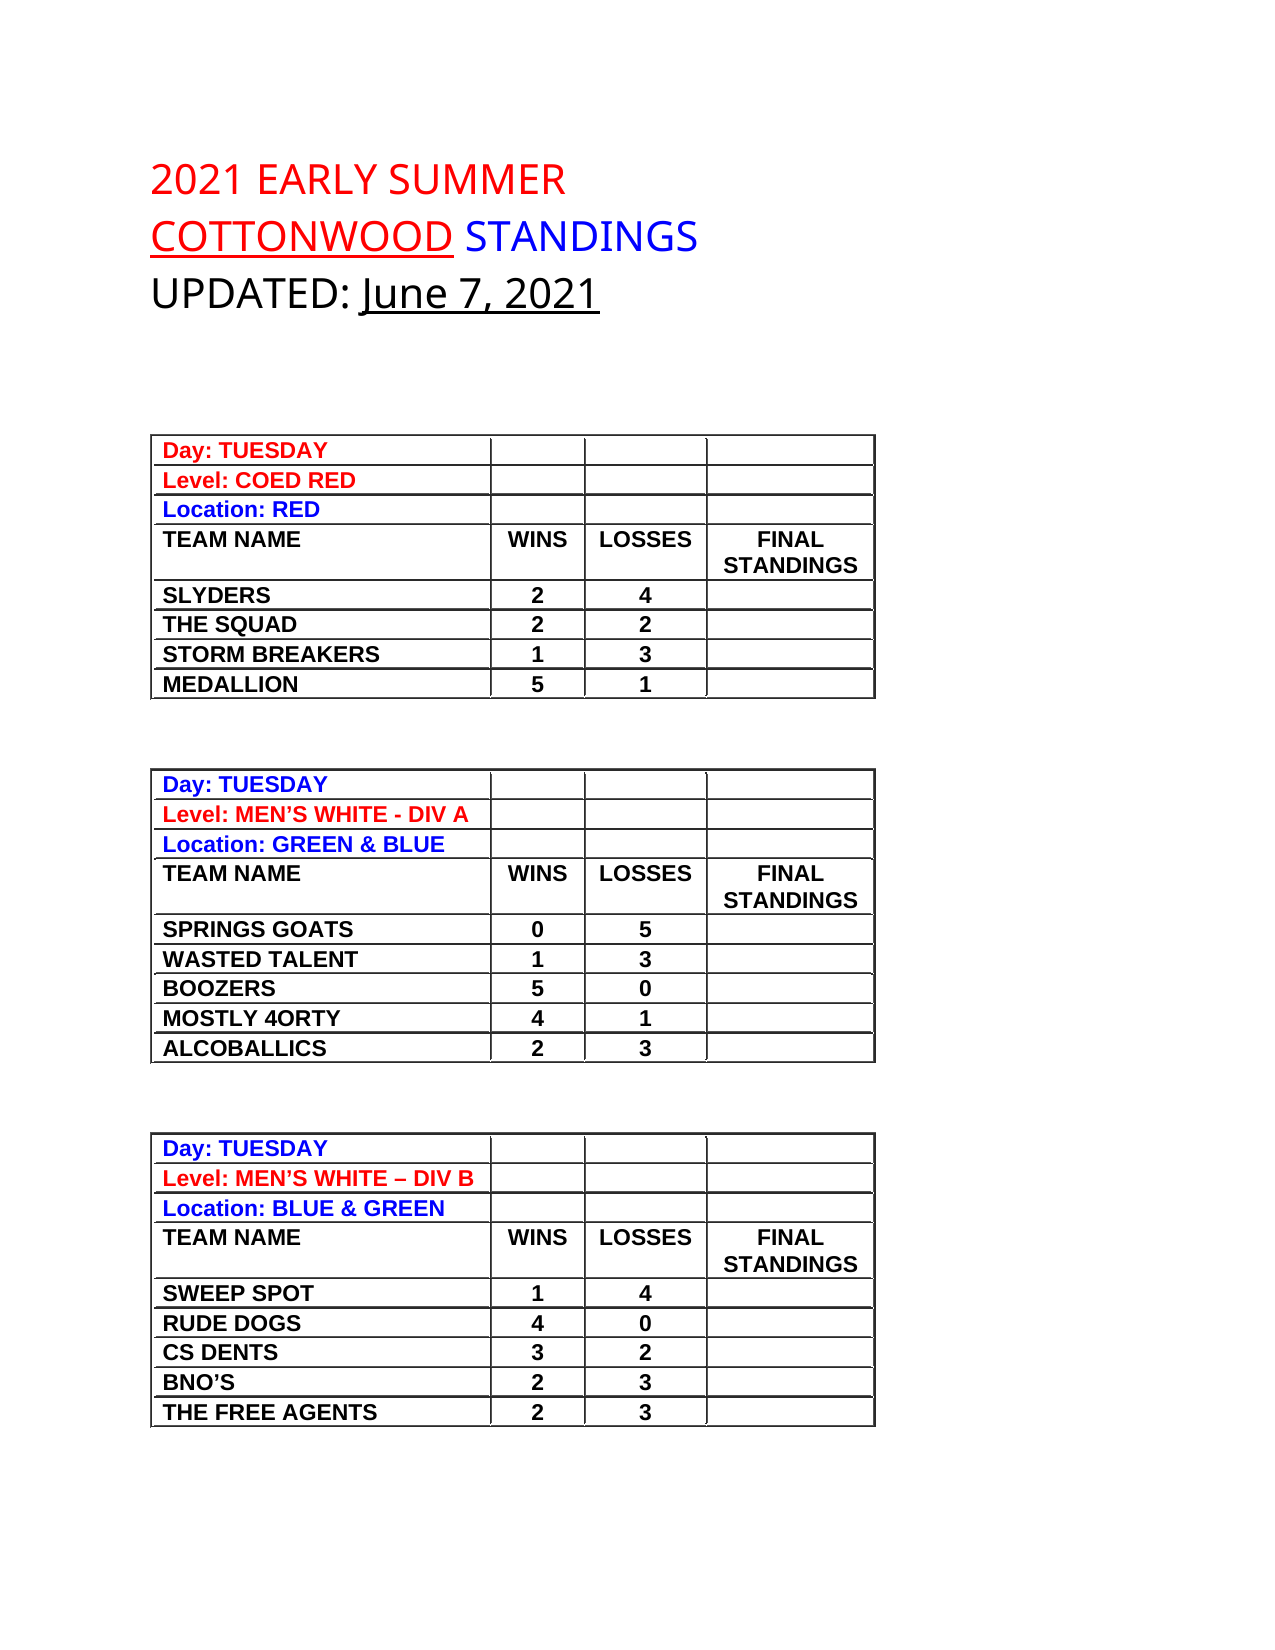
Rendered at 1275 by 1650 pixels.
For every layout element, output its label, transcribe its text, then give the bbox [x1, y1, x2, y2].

table_cell STORM BREAKERS [152, 638, 489, 667]
table_cell MOSTLY 4ORTY [152, 1002, 489, 1031]
table_cell [708, 611, 873, 638]
table_cell [708, 1194, 873, 1221]
table_cell Location: BLUE & GREEN [154, 1194, 489, 1221]
table_cell [708, 638, 874, 667]
table_cell [708, 1002, 874, 1031]
table_cell FINAL STANDINGS [708, 860, 873, 913]
table_cell 2 [492, 1369, 583, 1395]
table_cell 1 [492, 1280, 583, 1306]
table_cell 0 [586, 975, 705, 1002]
table_cell [708, 798, 874, 827]
table_cell ALCOBALLICS [154, 1034, 491, 1061]
table_cell [708, 1366, 874, 1395]
table_cell LOSSES [586, 860, 705, 913]
table_header [584, 1135, 705, 1162]
table_cell MEDALLION [154, 670, 491, 697]
text UPDATED: June 7, 2021 [150, 263, 1125, 320]
table_cell 2 [586, 1339, 705, 1366]
table_cell [708, 945, 873, 972]
table_cell 4 [586, 1280, 705, 1306]
table_cell [708, 1336, 874, 1366]
table_cell LOSSES [586, 526, 705, 578]
table_cell BNO’S [152, 1366, 489, 1395]
table_cell [492, 467, 583, 493]
table_cell Location: GREEN & BLUE [154, 830, 489, 857]
table_header Day: TUESDAY [154, 771, 491, 798]
table_cell [706, 1398, 873, 1425]
table_cell 5 [492, 975, 583, 1002]
table_cell SPRINGS GOATS [152, 913, 489, 942]
text 2021 EARLY SUMMER [150, 150, 1125, 207]
table_cell [708, 1162, 874, 1191]
table_header Day: TUESDAY [154, 436, 491, 463]
table_cell 1 [586, 1005, 705, 1031]
table_cell 2 [492, 612, 583, 638]
table_header [491, 772, 584, 798]
table_cell CS DENTS [152, 1336, 489, 1366]
table_cell [586, 497, 705, 523]
table_cell [492, 1195, 583, 1221]
table_cell TEAM NAME [152, 523, 489, 578]
table_cell 2 [491, 1399, 584, 1425]
table_cell [708, 975, 873, 1002]
table_cell [708, 913, 874, 942]
table_cell Location: RED [154, 496, 489, 523]
table_cell 0 [492, 916, 583, 942]
table_header [584, 771, 705, 798]
text COTTONWOOD STANDINGS [150, 207, 1125, 263]
table_cell 3 [584, 1399, 706, 1425]
table_cell BOOZERS [154, 975, 489, 1002]
table_header Day: TUESDAY [154, 1135, 491, 1162]
table_cell 3 [584, 1035, 706, 1061]
table_cell WINS [492, 526, 583, 578]
table_cell 3 [586, 641, 705, 667]
table_cell Level: COED RED [154, 466, 489, 493]
table_header [491, 437, 584, 463]
table_cell 1 [492, 641, 583, 667]
table_header [491, 1136, 584, 1162]
table_cell [492, 497, 583, 523]
table_cell 2 [586, 612, 705, 638]
table_cell 4 [586, 582, 705, 608]
table_cell 4 [492, 1310, 583, 1336]
table_cell FINAL STANDINGS [708, 1221, 874, 1277]
table_cell [586, 831, 705, 857]
table_cell FINAL STANDINGS [708, 523, 874, 578]
table_cell [586, 1195, 705, 1221]
table_cell LOSSES [586, 1224, 705, 1277]
table_cell [586, 801, 705, 827]
table_cell [706, 1034, 873, 1061]
table_cell SLYDERS [154, 581, 489, 608]
table_cell 3 [586, 946, 705, 972]
table_cell SWEEP SPOT [152, 1277, 489, 1306]
table_cell [492, 1165, 583, 1191]
table_cell 4 [492, 1005, 583, 1031]
table_cell 1 [584, 671, 706, 697]
table_cell WINS [492, 860, 583, 913]
table_cell [706, 670, 873, 697]
table_cell Level: MEN’S WHITE – DIV B [152, 1162, 489, 1191]
table_cell [708, 581, 873, 608]
table_cell WINS [492, 1224, 583, 1277]
table_header [706, 771, 873, 798]
table_header [706, 1135, 873, 1162]
table_cell [492, 801, 583, 827]
table_cell 2 [492, 582, 583, 608]
table_cell [708, 830, 873, 857]
table_cell Level: MEN’S WHITE - DIV A [152, 798, 489, 827]
table_cell [708, 466, 873, 493]
table_cell [586, 1165, 705, 1191]
table_cell THE FREE AGENTS [154, 1398, 491, 1425]
table_cell WASTED TALENT [154, 945, 489, 972]
table_cell 1 [492, 946, 583, 972]
table_cell 0 [586, 1310, 705, 1336]
table_cell 3 [492, 1339, 583, 1366]
table_header [706, 436, 873, 463]
table_cell [708, 1309, 873, 1336]
table_cell 2 [491, 1035, 584, 1061]
table_cell THE SQUAD [154, 611, 489, 638]
table_cell TEAM NAME [152, 1221, 489, 1277]
table_cell [708, 1277, 874, 1306]
table_cell [708, 496, 873, 523]
table_cell 5 [586, 916, 705, 942]
table_cell 5 [491, 671, 584, 697]
table_cell [492, 831, 583, 857]
table_cell RUDE DOGS [154, 1309, 489, 1336]
table_cell TEAM NAME [154, 860, 489, 913]
table_cell 3 [586, 1369, 705, 1395]
table_header [584, 436, 706, 463]
table_cell [586, 467, 705, 493]
